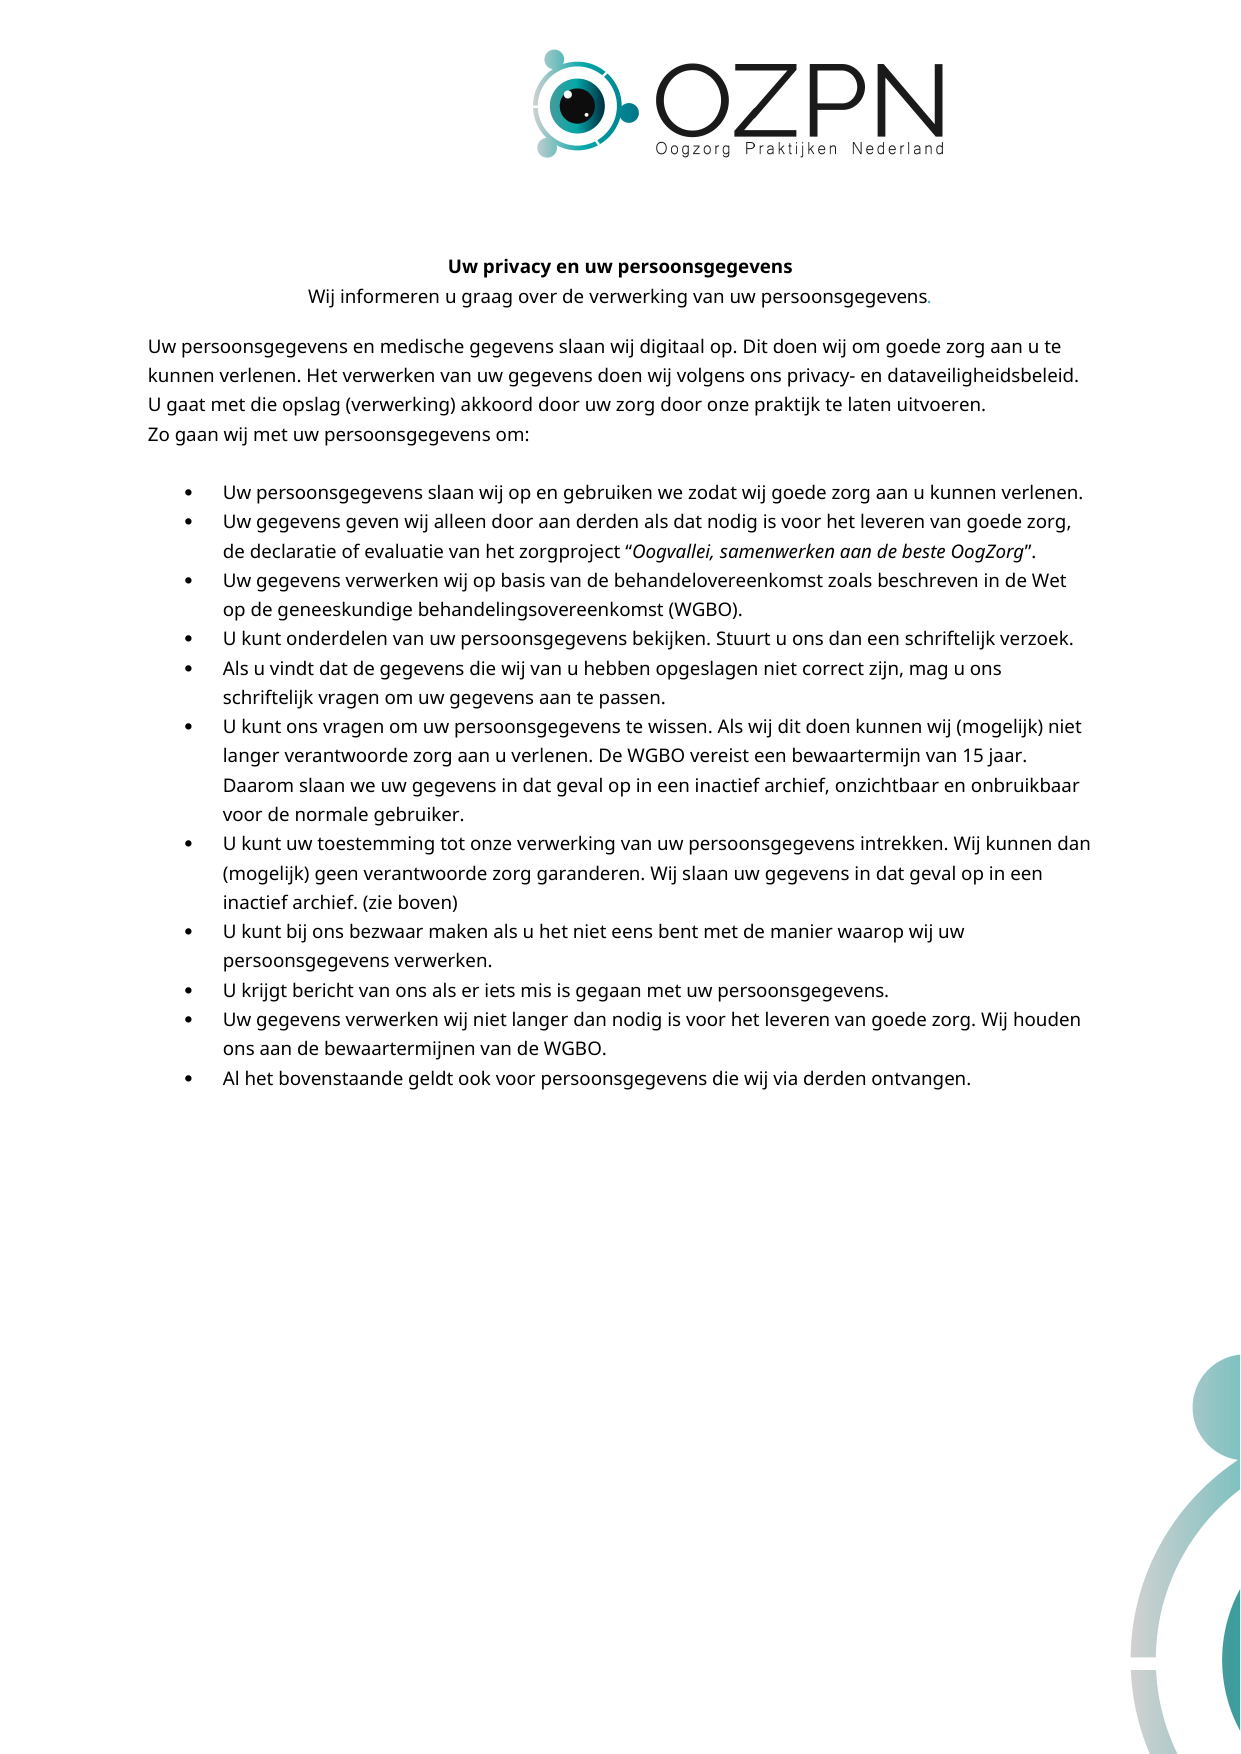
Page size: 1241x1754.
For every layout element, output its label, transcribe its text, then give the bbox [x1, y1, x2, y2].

text Uw persoonsgegevens en medische gegevens slaan wij digitaal op. Dit doen wij om goede zorg aan u te kunnen verlenen. Het verwerken van uw gegevens doen wij volgens ons privacy- en dataveiligheidsbeleid. U gaat met die opslag (verwerking) akkoord door uw zorg door onze praktijk te laten uitvoeren. [148, 333, 1093, 417]
list Uw persoonsgegevens slaan wij op en gebruiken we zodat wij goede zorg aan u kunnen verlenen. [185, 479, 1093, 505]
text Uw privacy en uw persoonsgegevens [148, 254, 1093, 279]
list Als u vindt dat de gegevens die wij van u hebben opgeslagen niet correct zijn, mag u ons schriftelijk vragen om uw gegevens aan te passen. [185, 655, 1093, 710]
picture [116, 0, 1241, 1754]
text Wij informeren u graag over de verwerking van uw persoonsgegevens. [148, 283, 1093, 308]
list Uw gegevens verwerken wij niet langer dan nodig is voor het leveren van goede zorg. Wij houden ons aan de bewaartermijnen van de WGBO. [185, 1006, 1093, 1061]
list U kunt uw toestemming tot onze verwerking van uw persoonsgegevens intrekken. Wij kunnen dan (mogelijk) geen verantwoorde zorg garanderen. Wij slaan uw gegevens in dat geval op in een inactief archief. (zie boven) [185, 831, 1093, 915]
list Uw gegevens verwerken wij op basis van de behandelovereenkomst zoals beschreven in de Wet op de geneeskundige behandelingsovereenkomst (WGBO). [185, 567, 1093, 622]
text Zo gaan wij met uw persoonsgegevens om: [148, 421, 1093, 446]
list U kunt onderdelen van uw persoonsgegevens bekijken. Stuurt u ons dan een schriftelijk verzoek. [185, 626, 1093, 651]
list U kunt ons vragen om uw persoonsgegevens te wissen. Als wij dit doen kunnen wij (mogelijk) niet langer verantwoorde zorg aan u verlenen. De WGBO vereist een bewaartermijn van 15 jaar. Daarom slaan we uw gegevens in dat geval op in een inactief archief, onzichtbaar en onbruikbaar voor de normale gebruiker. [185, 713, 1093, 827]
list Al het bovenstaande geldt ook voor persoonsgegevens die wij via derden ontvangen. [185, 1065, 1093, 1090]
list U kunt bij ons bezwaar maken als u het niet eens bent met de manier waarop wij uw persoonsgegevens verwerken. [185, 918, 1093, 973]
list U krijgt bericht van ons als er iets mis is gegaan met uw persoonsgegevens. [185, 977, 1093, 1002]
list Uw gegevens geven wij alleen door aan derden als dat nodig is voor het leveren van goede zorg, de declaratie of evaluatie van het zorgproject “Oogvallei, samenwerken aan de beste OogZorg”. [185, 509, 1093, 563]
